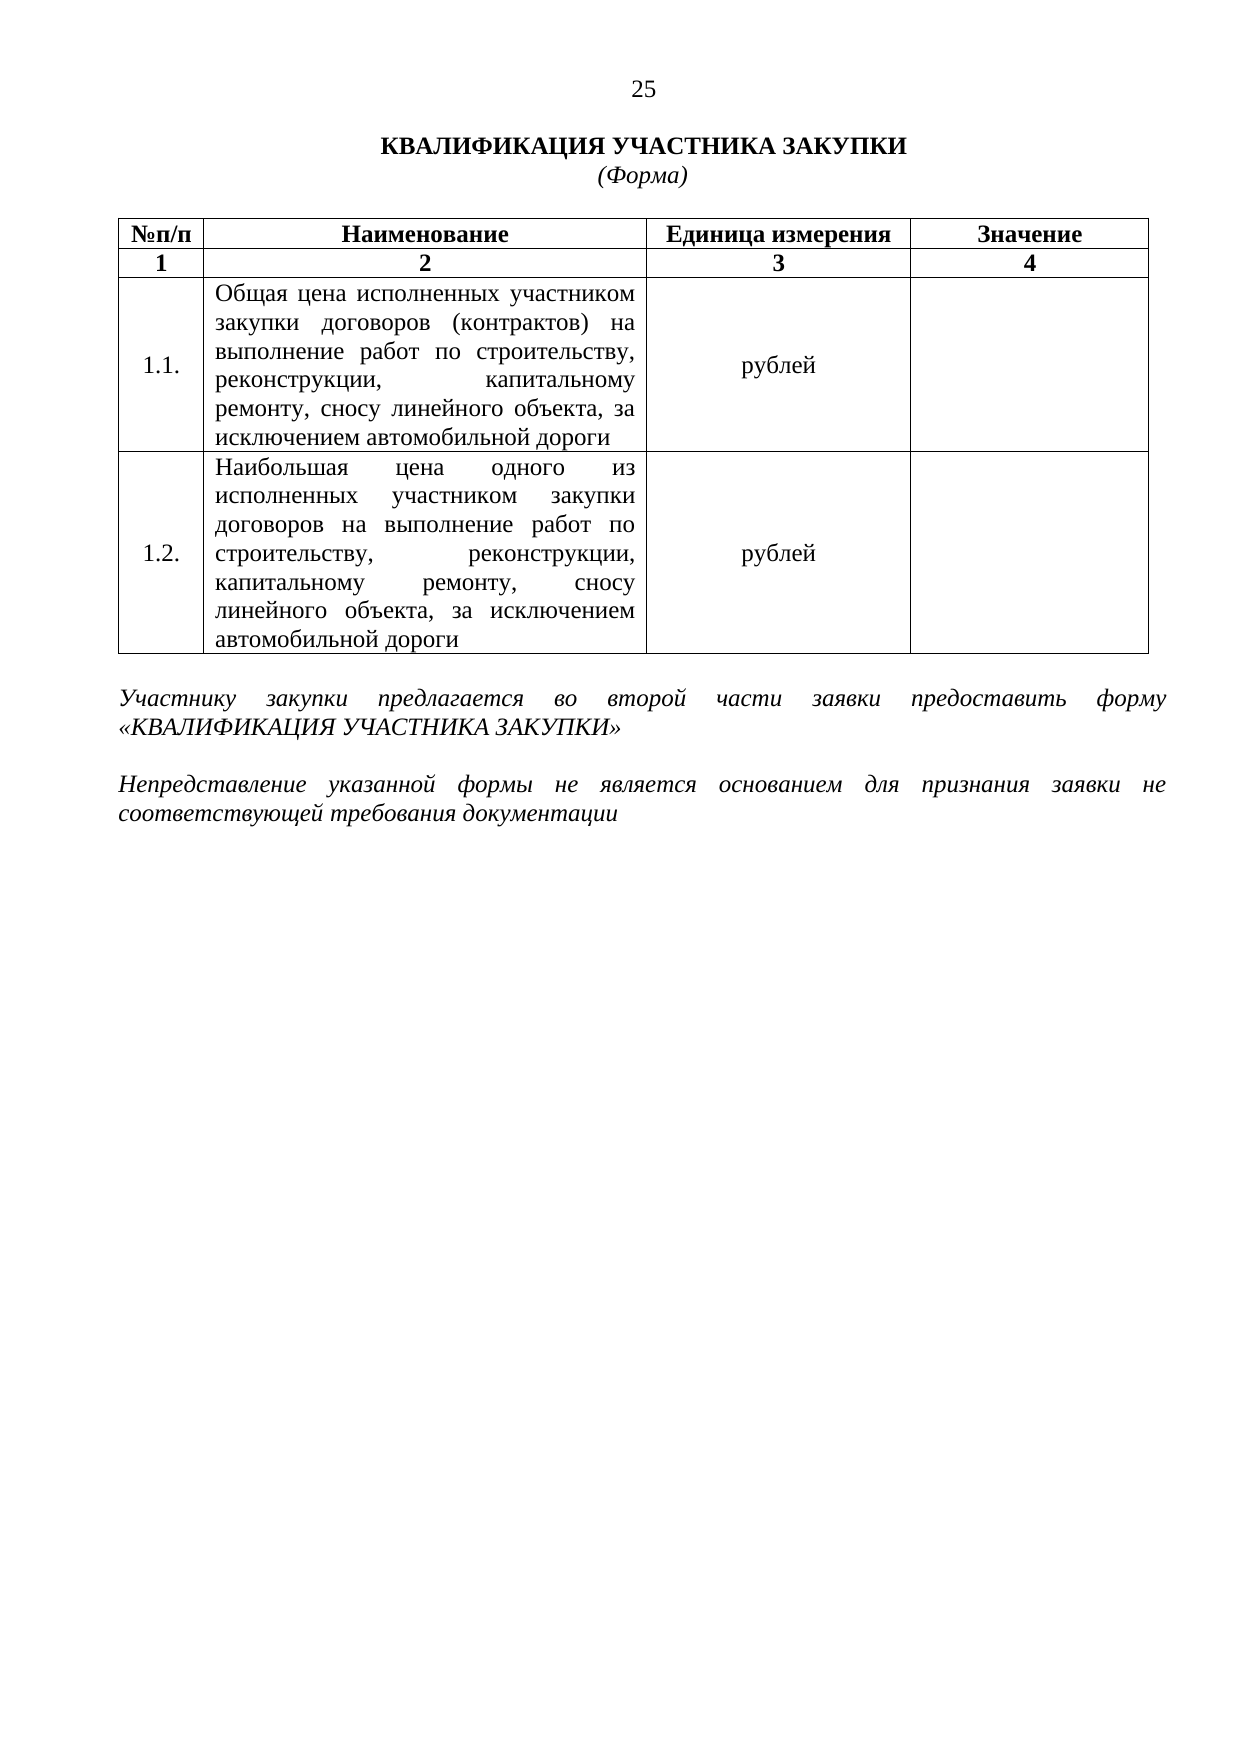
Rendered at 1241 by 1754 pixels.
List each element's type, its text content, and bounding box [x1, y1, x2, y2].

table_cell [911, 452, 1148, 653]
table_header Единица измерения [647, 219, 910, 247]
table_cell 1.1. [119, 278, 203, 451]
table_header Значение [911, 219, 1148, 247]
text Непредставление указанной формы не является основанием для признания заявки не соответствующей требования документации [118, 769, 1169, 827]
table_cell рублей [647, 278, 910, 451]
table_cell Общая цена исполненных участником закупки договоров (контрактов) на выполнение работ по строительству, реконструкции, капитальному ремонту, сносу линейного объекта, за исключением автомобильной дороги [204, 278, 646, 451]
table_cell 2 [204, 249, 646, 277]
table_cell [911, 278, 1148, 451]
text Участнику закупки предлагается во второй части заявки предоставить форму «КВАЛИФИКАЦИЯ УЧАСТНИКА ЗАКУПКИ» [118, 683, 1169, 740]
table_header Наименование [204, 219, 646, 247]
table_cell 3 [647, 249, 910, 277]
table_cell 4 [911, 249, 1148, 277]
text (Форма) [118, 160, 1169, 189]
table_cell 1 [119, 249, 203, 277]
table_cell Наибольшая цена одного из исполненных участником закупки договоров на выполнение работ по строительству, реконструкции, капитальному ремонту, сносу линейного объекта, за исключением автомобильной дороги [204, 452, 646, 653]
table_header №п/п [119, 219, 203, 247]
text КВАЛИФИКАЦИЯ УЧАСТНИКА ЗАКУПКИ [118, 131, 1169, 160]
table_cell 1.2. [119, 452, 203, 653]
table_cell рублей [647, 452, 910, 653]
